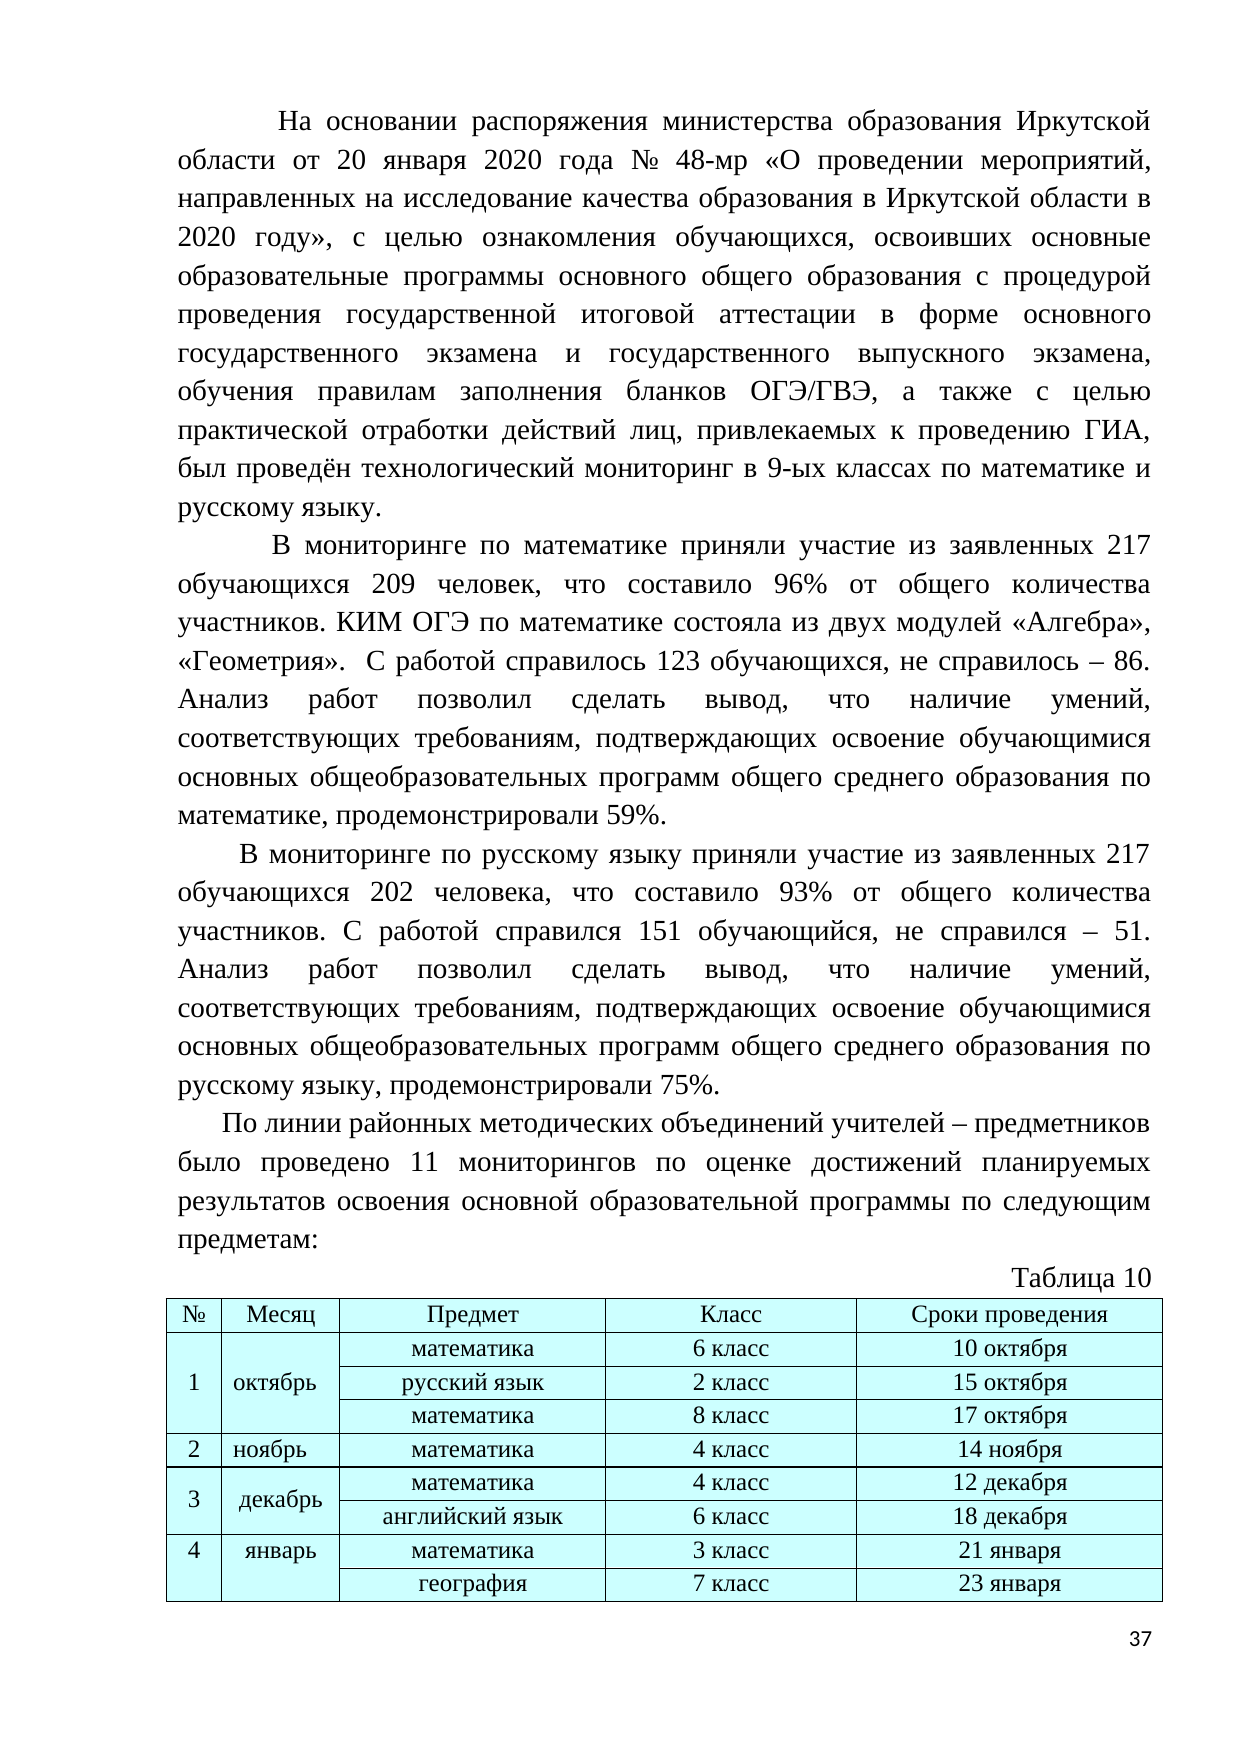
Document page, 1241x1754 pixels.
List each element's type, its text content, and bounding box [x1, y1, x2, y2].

table_cell 6 класс [606, 1501, 856, 1534]
table_cell 15 октября [857, 1367, 1162, 1399]
table_header Класс [606, 1299, 856, 1332]
text В мониторинге по русскому языку приняли участие из заявленных 217 обучающихся 202 человека, что составило 93% от общего количества участников. С работой справился 151 обучающийся, не справился – 51. Анализ работ позволил сделать вывод, что наличие умений, соответствующих требованиям, подтверждающих освоение обучающимися основных общеобразовательных программ общего среднего образования по русскому языку, продемонстрировали 75%. [177, 836, 1152, 1101]
table_cell 2 класс [606, 1367, 856, 1399]
table_cell 14 ноября [857, 1434, 1162, 1466]
table_cell 4 класс [606, 1468, 856, 1500]
table_cell английский язык [340, 1501, 605, 1534]
table_cell математика [340, 1535, 605, 1567]
text На основании распоряжения министерства образования Иркутской области от 20 января 2020 года № 48-мр «О проведении мероприятий, направленных на исследование качества образования в Иркутской области в 2020 году», с целью ознакомления обучающихся, освоивших основные образовательные программы основного общего образования с процедурой проведения государственной итоговой аттестации в форме основного государственного экзамена и государственного выпускного экзамена, обучения правилам заполнения бланков ОГЭ/ГВЭ, а также с целью практической отработки действий лиц, привлекаемых к проведению ГИА, был проведён технологический мониторинг в 9-ых классах по математике и русскому языку. [177, 103, 1152, 522]
table_cell математика [340, 1400, 605, 1433]
table_cell 8 класс [606, 1400, 856, 1433]
table_cell 21 января [857, 1535, 1162, 1567]
table_cell октябрь [222, 1333, 339, 1433]
table_header № [167, 1299, 221, 1332]
table_cell 17 октября [857, 1400, 1162, 1433]
table_cell 2 [167, 1434, 221, 1466]
table_cell математика [340, 1333, 605, 1366]
text Таблица 10 [177, 1260, 1152, 1293]
table_cell 7 класс [606, 1569, 856, 1601]
table_header Предмет [340, 1299, 605, 1332]
table_cell 23 января [857, 1569, 1162, 1601]
table_cell 4 [167, 1535, 221, 1601]
text По линии районных методических объединений учителей – предметников было проведено 11 мониторингов по оценке достижений планируемых результатов освоения основной образовательной программы по следующим предметам: [177, 1106, 1152, 1255]
table_cell 6 класс [606, 1333, 856, 1366]
table_cell математика [340, 1468, 605, 1500]
table_cell 4 класс [606, 1434, 856, 1466]
table_cell 3 класс [606, 1535, 856, 1567]
table_header Сроки проведения [857, 1299, 1162, 1332]
table_cell декабрь [222, 1468, 339, 1534]
table_cell 12 декабря [857, 1468, 1162, 1500]
table_cell география [340, 1569, 605, 1601]
table_cell ноябрь [222, 1434, 339, 1466]
table_header Месяц [222, 1299, 339, 1332]
table_cell 3 [167, 1468, 221, 1534]
text В мониторинге по математике приняли участие из заявленных 217 обучающихся 209 человек, что составило 96% от общего количества участников. КИМ ОГЭ по математике состояла из двух модулей «Алгебра», «Геометрия». С работой справилось 123 обучающихся, не справилось – 86. Анализ работ позволил сделать вывод, что наличие умений, соответствующих требованиям, подтверждающих освоение обучающимися основных общеобразовательных программ общего среднего образования по математике, продемонстрировали 59%. [177, 527, 1152, 831]
table_cell январь [222, 1535, 339, 1601]
table_cell 10 октября [857, 1333, 1162, 1366]
table_cell русский язык [340, 1367, 605, 1399]
table_cell математика [340, 1434, 605, 1466]
table_cell 18 декабря [857, 1501, 1162, 1534]
table_cell 1 [167, 1333, 221, 1433]
